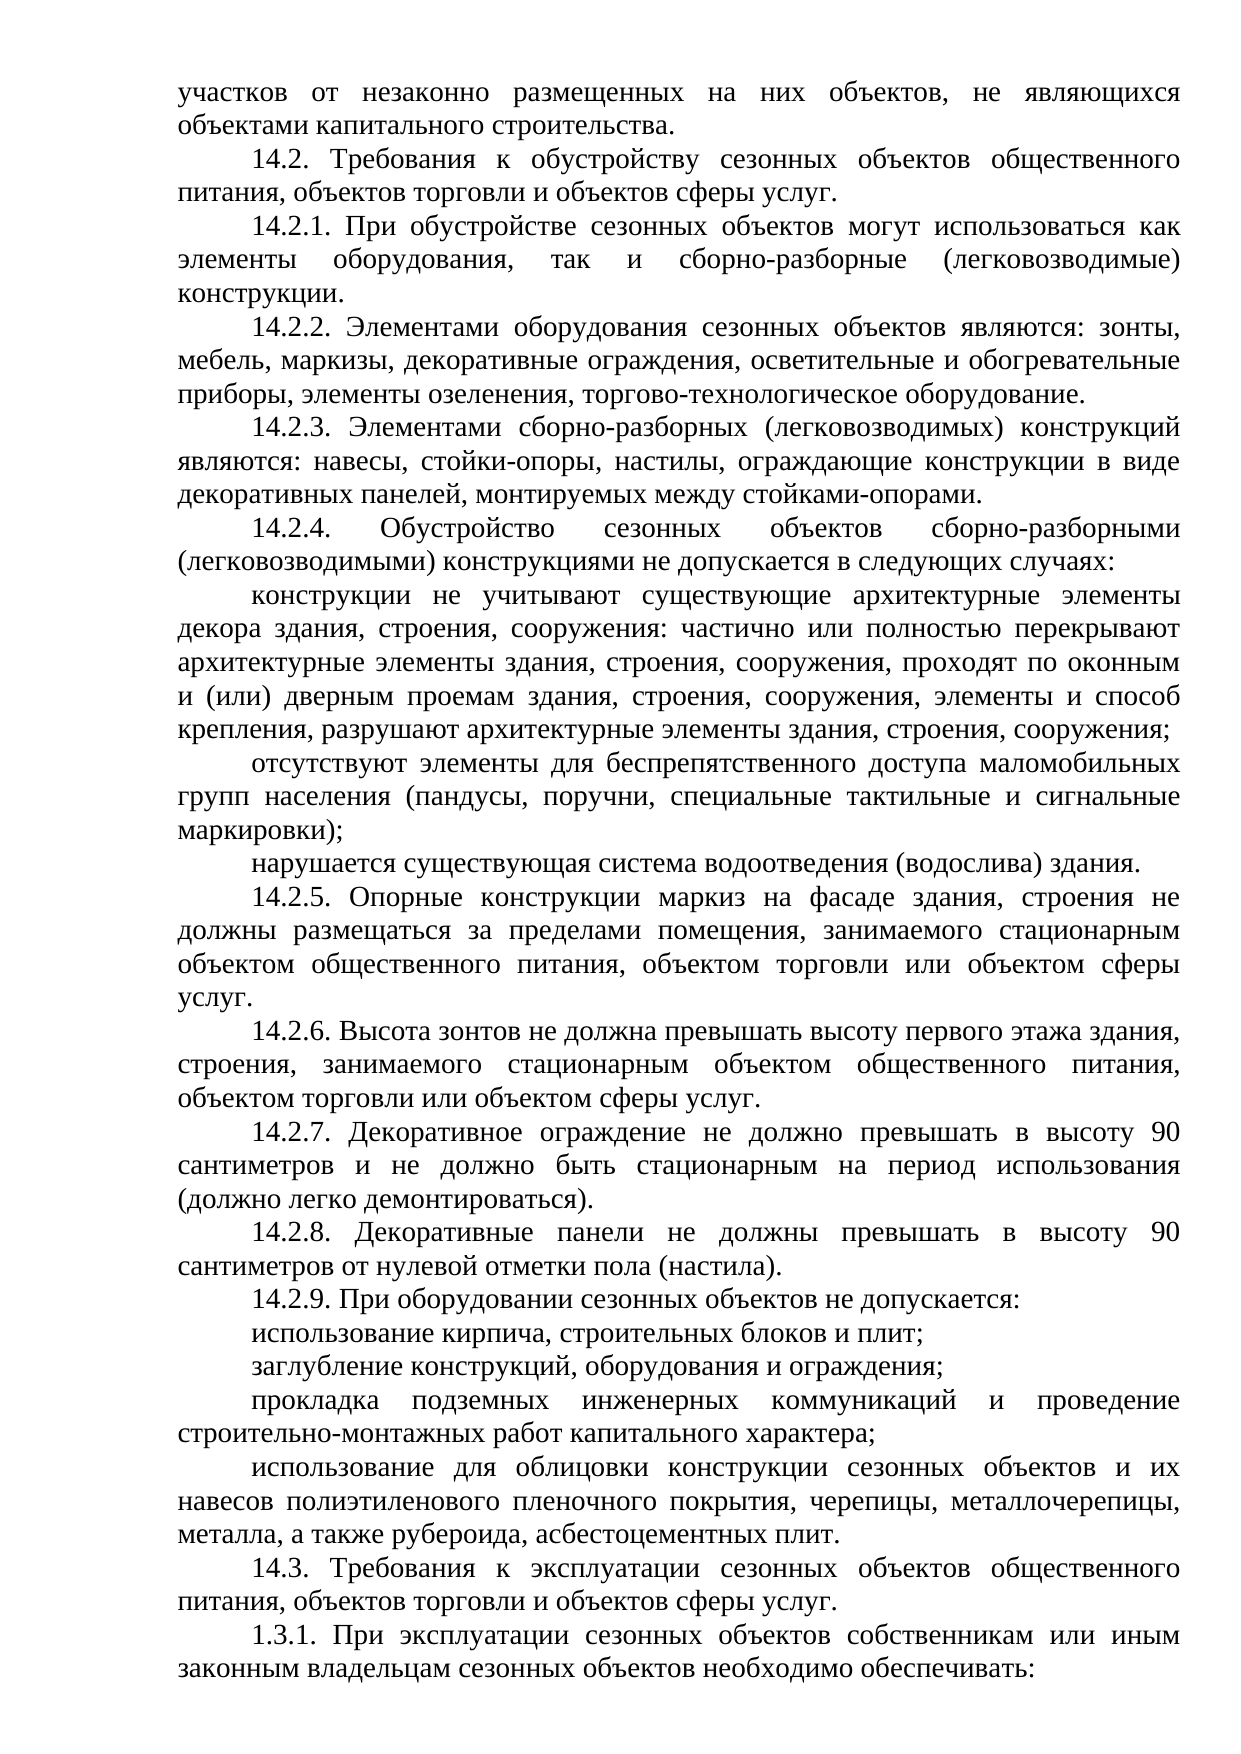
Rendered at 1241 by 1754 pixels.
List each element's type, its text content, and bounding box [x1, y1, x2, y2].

text 14.2.2. Элементами оборудования сезонных объектов являются: зонты, мебель, маркизы, декоративные ограждения, осветительные и обогревательные приборы, элементы озеленения, торгово-технологическое оборудование. [177, 309, 1181, 409]
text 14.2.4. Обустройство сезонных объектов сборно-разборными (легковозводимыми) конструкциями не допускается в следующих случаях: [177, 510, 1181, 577]
text нарушается существующая система водоотведения (водослива) здания. [177, 845, 1181, 879]
text заглубление конструкций, оборудования и ограждения; [177, 1348, 1181, 1382]
text 1.3.1. При эксплуатации сезонных объектов собственникам или иным законным владельцам сезонных объектов необходимо обеспечивать: [177, 1617, 1181, 1684]
text использование кирпича, строительных блоков и плит; [177, 1315, 1181, 1348]
text 14.2.5. Опорные конструкции маркиз на фасаде здания, строения не должны размещаться за пределами помещения, занимаемого стационарным объектом общественного питания, объектом торговли или объектом сферы услуг. [177, 879, 1181, 1013]
text 14.2.9. При оборудовании сезонных объектов не допускается: [177, 1281, 1181, 1315]
text 14.3. Требования к эксплуатации сезонных объектов общественного питания, объектов торговли и объектов сферы услуг. [177, 1550, 1181, 1617]
text использование для облицовки конструкции сезонных объектов и их навесов полиэтиленового пленочного покрытия, черепицы, металлочерепицы, металла, а также рубероида, асбестоцементных плит. [177, 1449, 1181, 1550]
text 14.2.3. Элементами сборно-разборных (легковозводимых) конструкций являются: навесы, стойки-опоры, настилы, ограждающие конструкции в виде декоративных панелей, монтируемых между стойками-опорами. [177, 409, 1181, 510]
text отсутствуют элементы для беспрепятственного доступа маломобильных групп населения (пандусы, поручни, специальные тактильные и сигнальные маркировки); [177, 745, 1181, 845]
text 14.2.8. Декоративные панели не должны превышать в высоту 90 сантиметров от нулевой отметки пола (настила). [177, 1214, 1181, 1281]
text 14.2. Требования к обустройству сезонных объектов общественного питания, объектов торговли и объектов сферы услуг. [177, 141, 1181, 208]
text 14.2.1. При обустройстве сезонных объектов могут использоваться как элементы оборудования, так и сборно-разборные (легковозводимые) конструкции. [177, 208, 1181, 309]
text 14.2.7. Декоративное ограждение не должно превышать в высоту 90 сантиметров и не должно быть стационарным на период использования (должно легко демонтироваться). [177, 1114, 1181, 1214]
text прокладка подземных инженерных коммуникаций и проведение строительно-монтажных работ капитального характера; [177, 1382, 1181, 1449]
text конструкции не учитывают существующие архитектурные элементы декора здания, строения, сооружения: частично или полностью перекрывают архитектурные элементы здания, строения, сооружения, проходят по оконным и (или) дверным проемам здания, строения, сооружения, элементы и способ крепления, разрушают архитектурные элементы здания, строения, сооружения; [177, 577, 1181, 745]
text 14.2.6. Высота зонтов не должна превышать высоту первого этажа здания, строения, занимаемого стационарным объектом общественного питания, объектом торговли или объектом сферы услуг. [177, 1013, 1181, 1114]
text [177, 74, 1181, 141]
